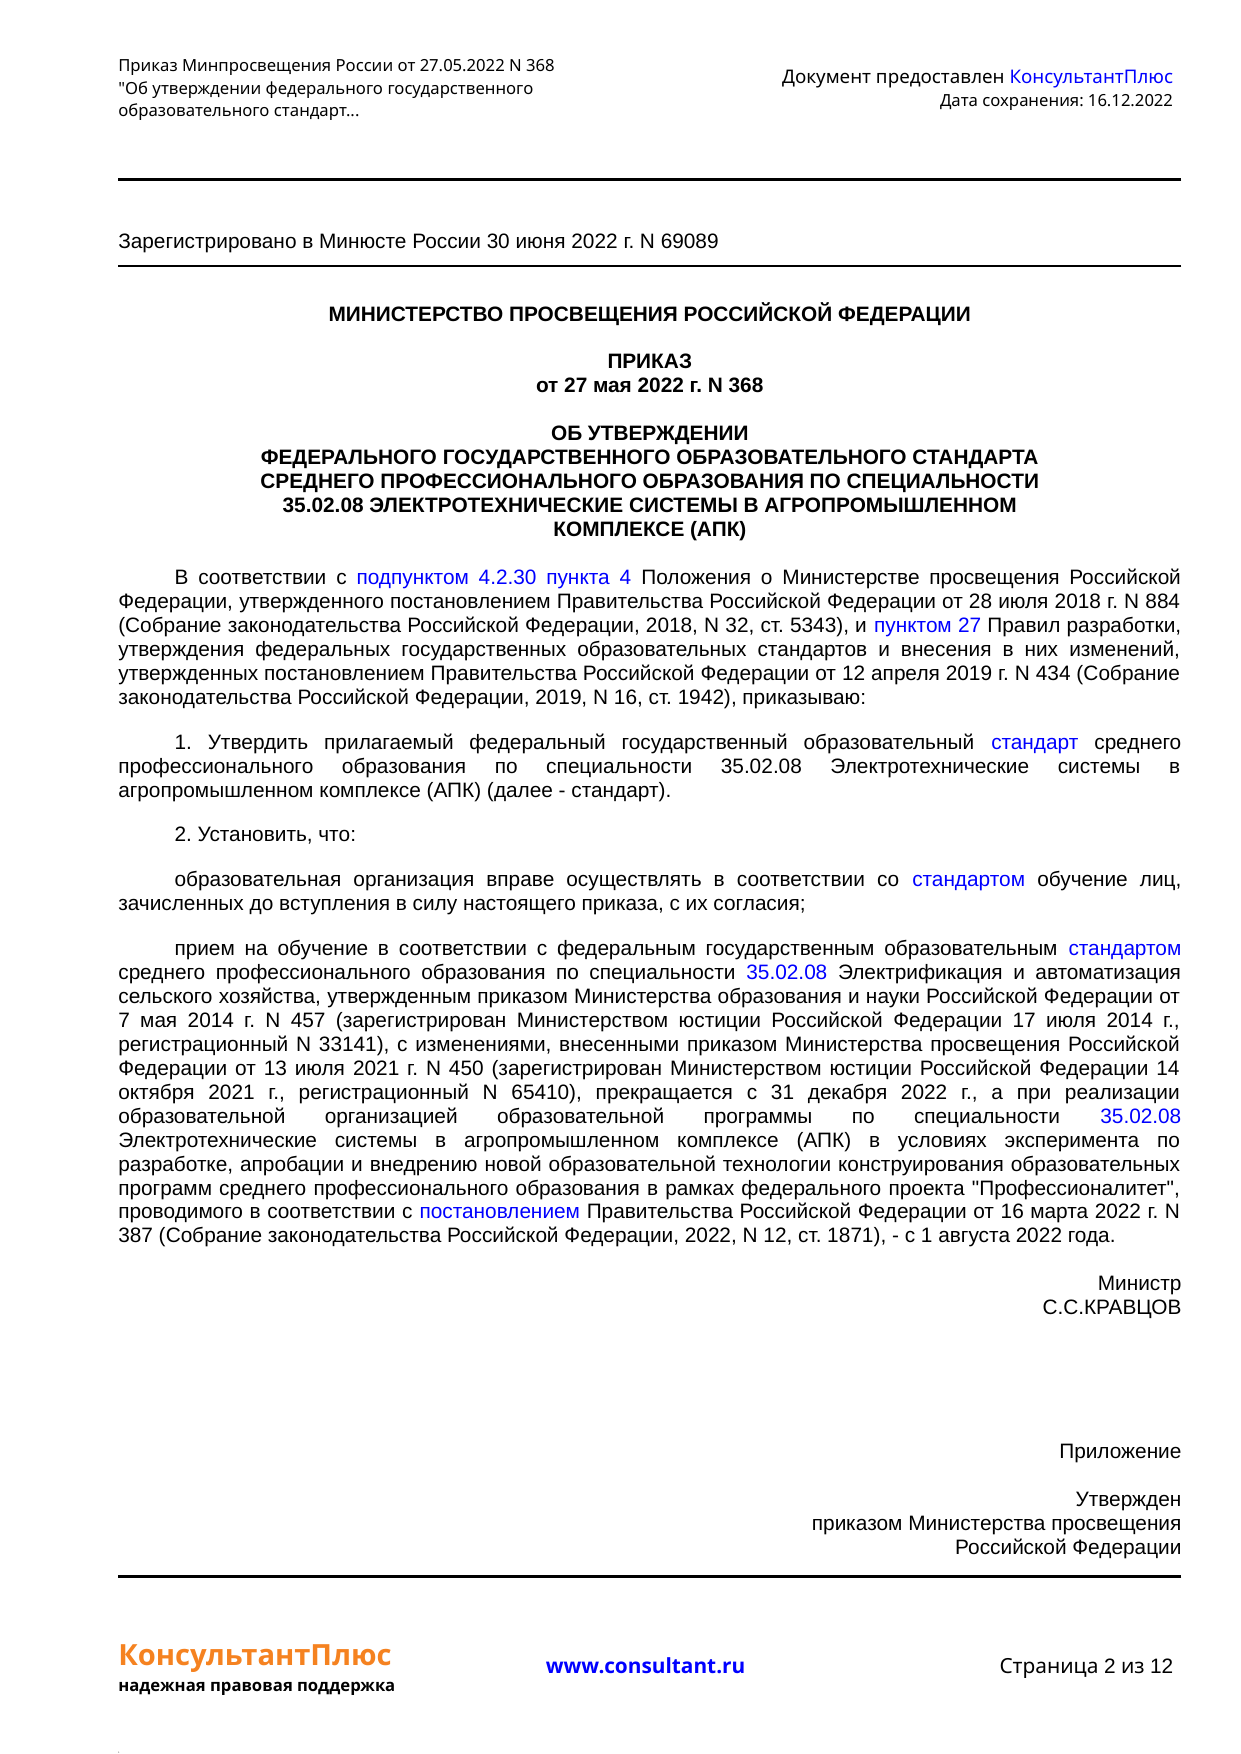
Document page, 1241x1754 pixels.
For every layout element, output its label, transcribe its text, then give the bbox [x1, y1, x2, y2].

title МИНИСТЕРСТВО ПРОСВЕЩЕНИЯ РОССИЙСКОЙ ФЕДЕРАЦИИ [118, 301, 1181, 325]
text Министр [118, 1271, 1181, 1295]
text Утвержден [118, 1487, 1181, 1511]
text Российской Федерации [118, 1535, 1181, 1559]
text С.С.КРАВЦОВ [118, 1295, 1181, 1319]
text Приложение [118, 1439, 1181, 1463]
title ФЕДЕРАЛЬНОГО ГОСУДАРСТВЕННОГО ОБРАЗОВАТЕЛЬНОГО СТАНДАРТА [118, 445, 1181, 469]
title ОБ УТВЕРЖДЕНИИ [118, 421, 1181, 445]
title КОМПЛЕКСЕ (АПК) [118, 517, 1181, 541]
text В соответствии с подпунктом 4.2.30 пункта 4 Положения о Министерстве просвещения Российской Федерации, утвержденного постановлением Правительства Российской Федерации от 28 июля 2018 г. N 884 (Собрание законодательства Российской Федерации, 2018, N 32, ст. 5343), и пунктом 27 Правил разработки, утверждения федеральных государственных образовательных стандартов и внесения в них изменений, утвержденных постановлением Правительства Российской Федерации от 12 апреля 2019 г. N 434 (Собрание законодательства Российской Федерации, 2019, N 16, ст. 1942), приказываю: [118, 565, 1181, 709]
text 2. Установить, что: [118, 822, 1181, 846]
text образовательная организация вправе осуществлять в соответствии со стандартом обучение лиц, зачисленных до вступления в силу настоящего приказа, с их согласия; [118, 867, 1181, 915]
title СРЕДНЕГО ПРОФЕССИОНАЛЬНОГО ОБРАЗОВАНИЯ ПО СПЕЦИАЛЬНОСТИ [118, 469, 1181, 493]
title ПРИКАЗ [118, 349, 1181, 373]
text Зарегистрировано в Минюсте России 30 июня 2022 г. N 69089 [118, 229, 1181, 253]
text 1. Утвердить прилагаемый федеральный государственный образовательный стандарт среднего профессионального образования по специальности 35.02.08 Электротехнические системы в агропромышленном комплексе (АПК) (далее - стандарт). [118, 729, 1181, 801]
text приказом Министерства просвещения [118, 1511, 1181, 1535]
title 35.02.08 ЭЛЕКТРОТЕХНИЧЕСКИЕ СИСТЕМЫ В АГРОПРОМЫШЛЕННОМ [118, 493, 1181, 517]
text прием на обучение в соответствии с федеральным государственным образовательным стандартом среднего профессионального образования по специальности 35.02.08 Электрификация и автоматизация сельского хозяйства, утвержденным приказом Министерства образования и науки Российской Федерации от 7 мая 2014 г. N 457 (зарегистрирован Министерством юстиции Российской Федерации 17 июля 2014 г., регистрационный N 33141), с изменениями, внесенными приказом Министерства просвещения Российской Федерации от 13 июля 2021 г. N 450 (зарегистрирован Министерством юстиции Российской Федерации 14 октября 2021 г., регистрационный N 65410), прекращается с 31 декабря 2022 г., а при реализации образовательной организацией образовательной программы по специальности 35.02.08 Электротехнические системы в агропромышленном комплексе (АПК) в условиях эксперимента по разработке, апробации и внедрению новой образовательной технологии конструирования образовательных программ среднего профессионального образования в рамках федерального проекта "Профессионалитет", проводимого в соответствии с постановлением Правительства Российской Федерации от 16 марта 2022 г. N 387 (Собрание законодательства Российской Федерации, 2022, N 12, ст. 1871), - с 1 августа 2022 года. [118, 936, 1181, 1247]
title от 27 мая 2022 г. N 368 [118, 373, 1181, 397]
